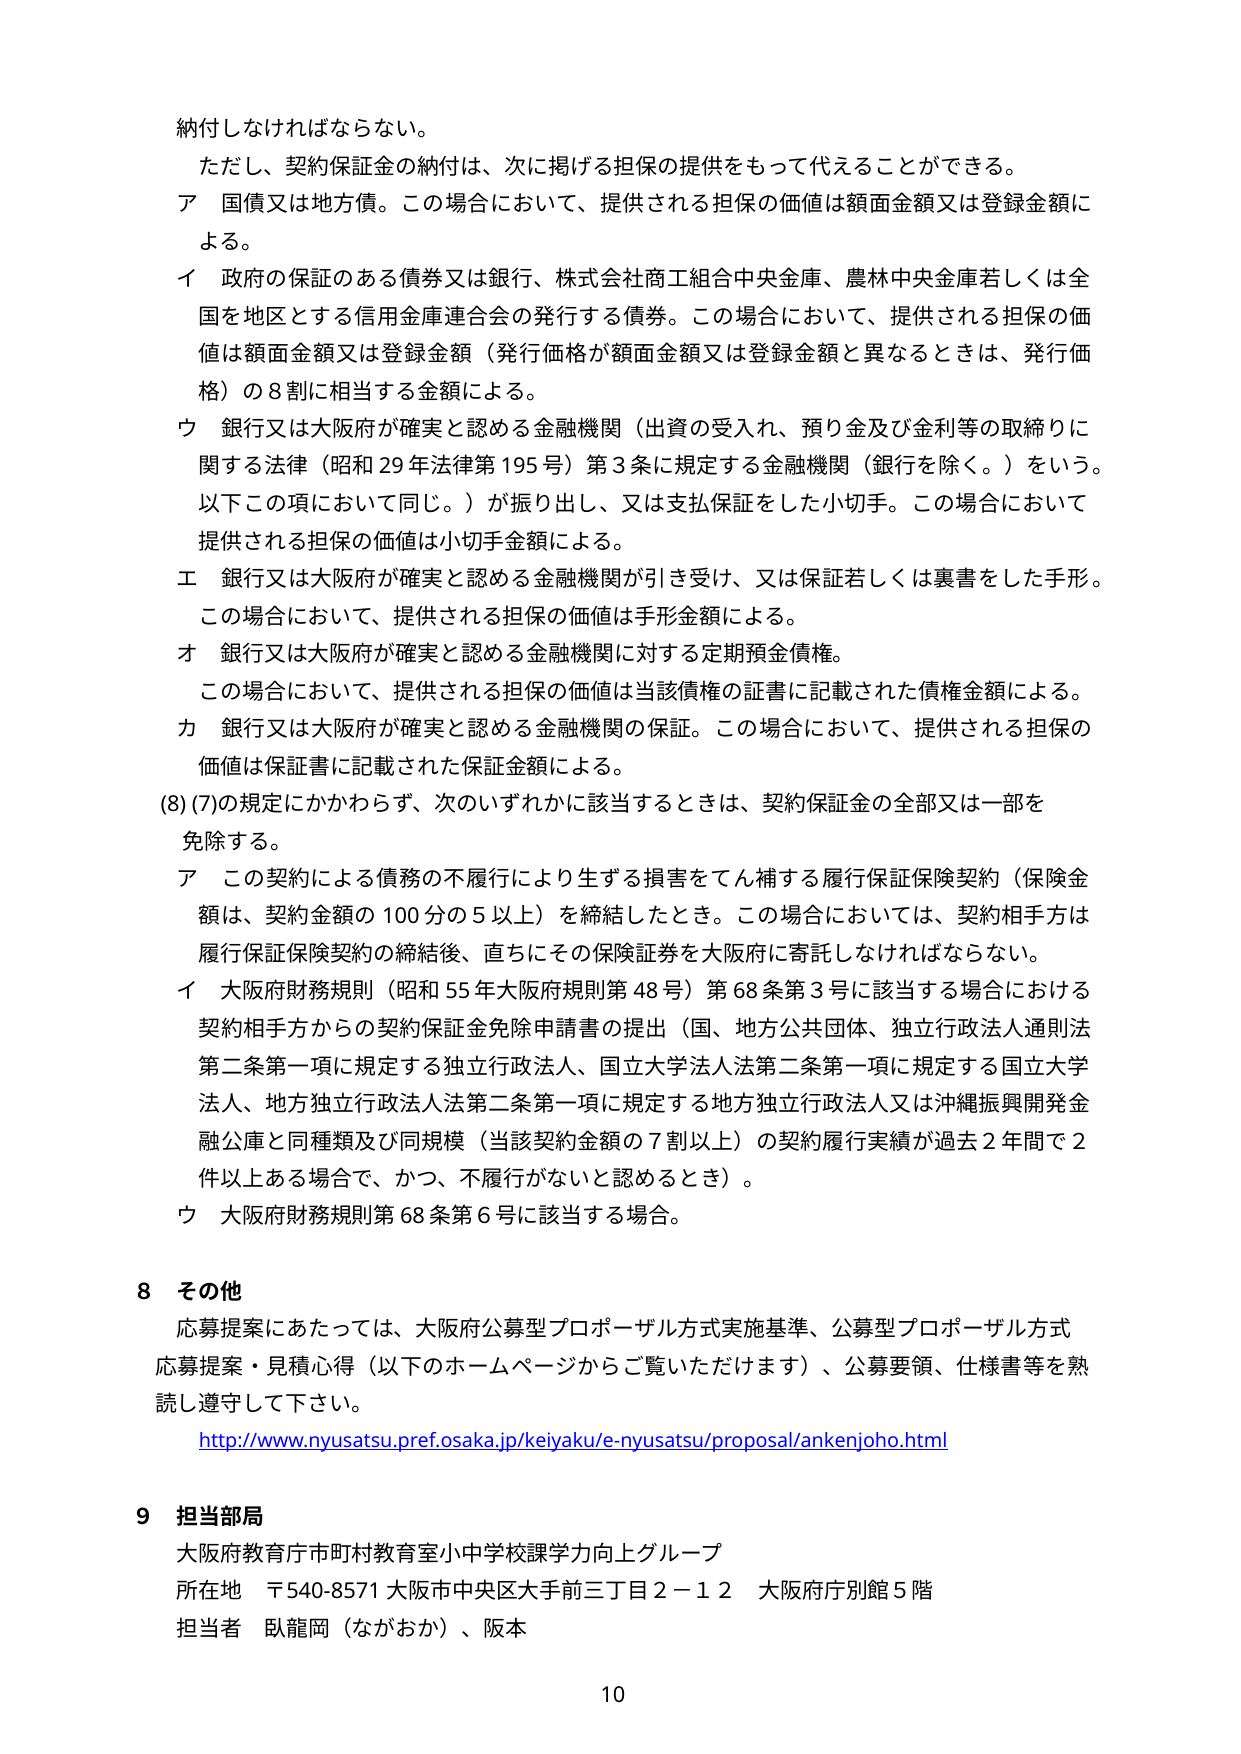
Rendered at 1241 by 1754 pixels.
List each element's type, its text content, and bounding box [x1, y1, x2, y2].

text ８ その他 [133, 1271, 1092, 1308]
text http://www.nyusatsu.pref.osaka.jp/keiyaku/e-nyusatsu/proposal/ankenjoho.html [133, 1421, 1092, 1458]
text イ 大阪府財務規則（昭和55年大阪府規則第48号）第68条第３号に該当する場合における契約相手方からの契約保証金免除申請書の提出（国、地方公共団体、独立行政法人通則法第二条第一項に規定する独立行政法人、国立大学法人法第二条第一項に規定する国立大学法人、地方独立行政法人法第二条第一項に規定する地方独立行政法人又は沖縄振興開発金融公庫と同種類及び同規模（当該契約金額の７割以上）の契約履行実績が過去２年間で２件以上ある場合で、かつ、不履行がないと認めるとき）。 [177, 971, 1092, 1196]
text カ 銀行又は大阪府が確実と認める金融機関の保証。この場合において、提供される担保の価値は保証書に記載された保証金額による。 [177, 708, 1092, 783]
text 所在地 〒540-8571 大阪市中央区大手前三丁目２－１２ 大阪府庁別館５階 [133, 1571, 1092, 1608]
text 大阪府教育庁市町村教育室小中学校課学力向上グループ [133, 1533, 1024, 1571]
text 応募提案・見積心得（以下のホームページからご覧いただけます）、公募要領、仕様書等を熟読し遵守して下さい。 [155, 1346, 1092, 1421]
text 担当者 臥龍岡（ながおか）、阪本 [133, 1608, 1092, 1646]
text この場合において、提供される担保の価値は当該債権の証書に記載された債権金額による。 [198, 671, 1092, 708]
text 応募提案にあたっては、大阪府公募型プロポーザル方式実施基準、公募型プロポーザル方式 [177, 1308, 1092, 1346]
text ただし、契約保証金の納付は、次に掲げる担保の提供をもって代えることができる。 [198, 146, 1092, 183]
text 免除する。 [182, 821, 1092, 858]
text 納付しなければならない。 [176, 108, 1092, 146]
text ア 国債又は地方債。この場合において、提供される担保の価値は額面金額又は登録金額による。 [176, 183, 1092, 258]
text ウ 銀行又は大阪府が確実と認める金融機関（出資の受入れ、預り金及び金利等の取締りに関する法律（昭和29年法律第195号）第３条に規定する金融機関（銀行を除く。）をいう。以下この項において同じ。）が振り出し、又は支払保証をした小切手。この場合において、提供される担保の価値は小切手金額による。 [176, 408, 1092, 558]
text ９ 担当部局 [133, 1496, 1092, 1533]
text オ 銀行又は大阪府が確実と認める金融機関に対する定期預金債権。 [176, 633, 1092, 671]
text ア この契約による債務の不履行により生ずる損害をてん補する履行保証保険契約（保険金額は、契約金額の100分の５以上）を締結したとき。この場合においては、契約相手方は履行保証保険契約の締結後、直ちにその保険証券を大阪府に寄託しなければならない｡ [177, 858, 1092, 971]
text イ 政府の保証のある債券又は銀行、株式会社商工組合中央金庫、農林中央金庫若しくは全国を地区とする信用金庫連合会の発行する債券。この場合において、提供される担保の価値は額面金額又は登録金額（発行価格が額面金額又は登録金額と異なるときは、発行価格）の８割に相当する金額による。 [176, 258, 1092, 408]
text エ 銀行又は大阪府が確実と認める金融機関が引き受け、又は保証若しくは裏書をした手形。この場合において、提供される担保の価値は手形金額による。 [176, 558, 1092, 633]
text ウ 大阪府財務規則第68条第６号に該当する場合。 [133, 1196, 1092, 1233]
text (8) (7)の規定にかかわらず、次のいずれかに該当するときは、契約保証金の全部又は一部を [160, 783, 1092, 821]
